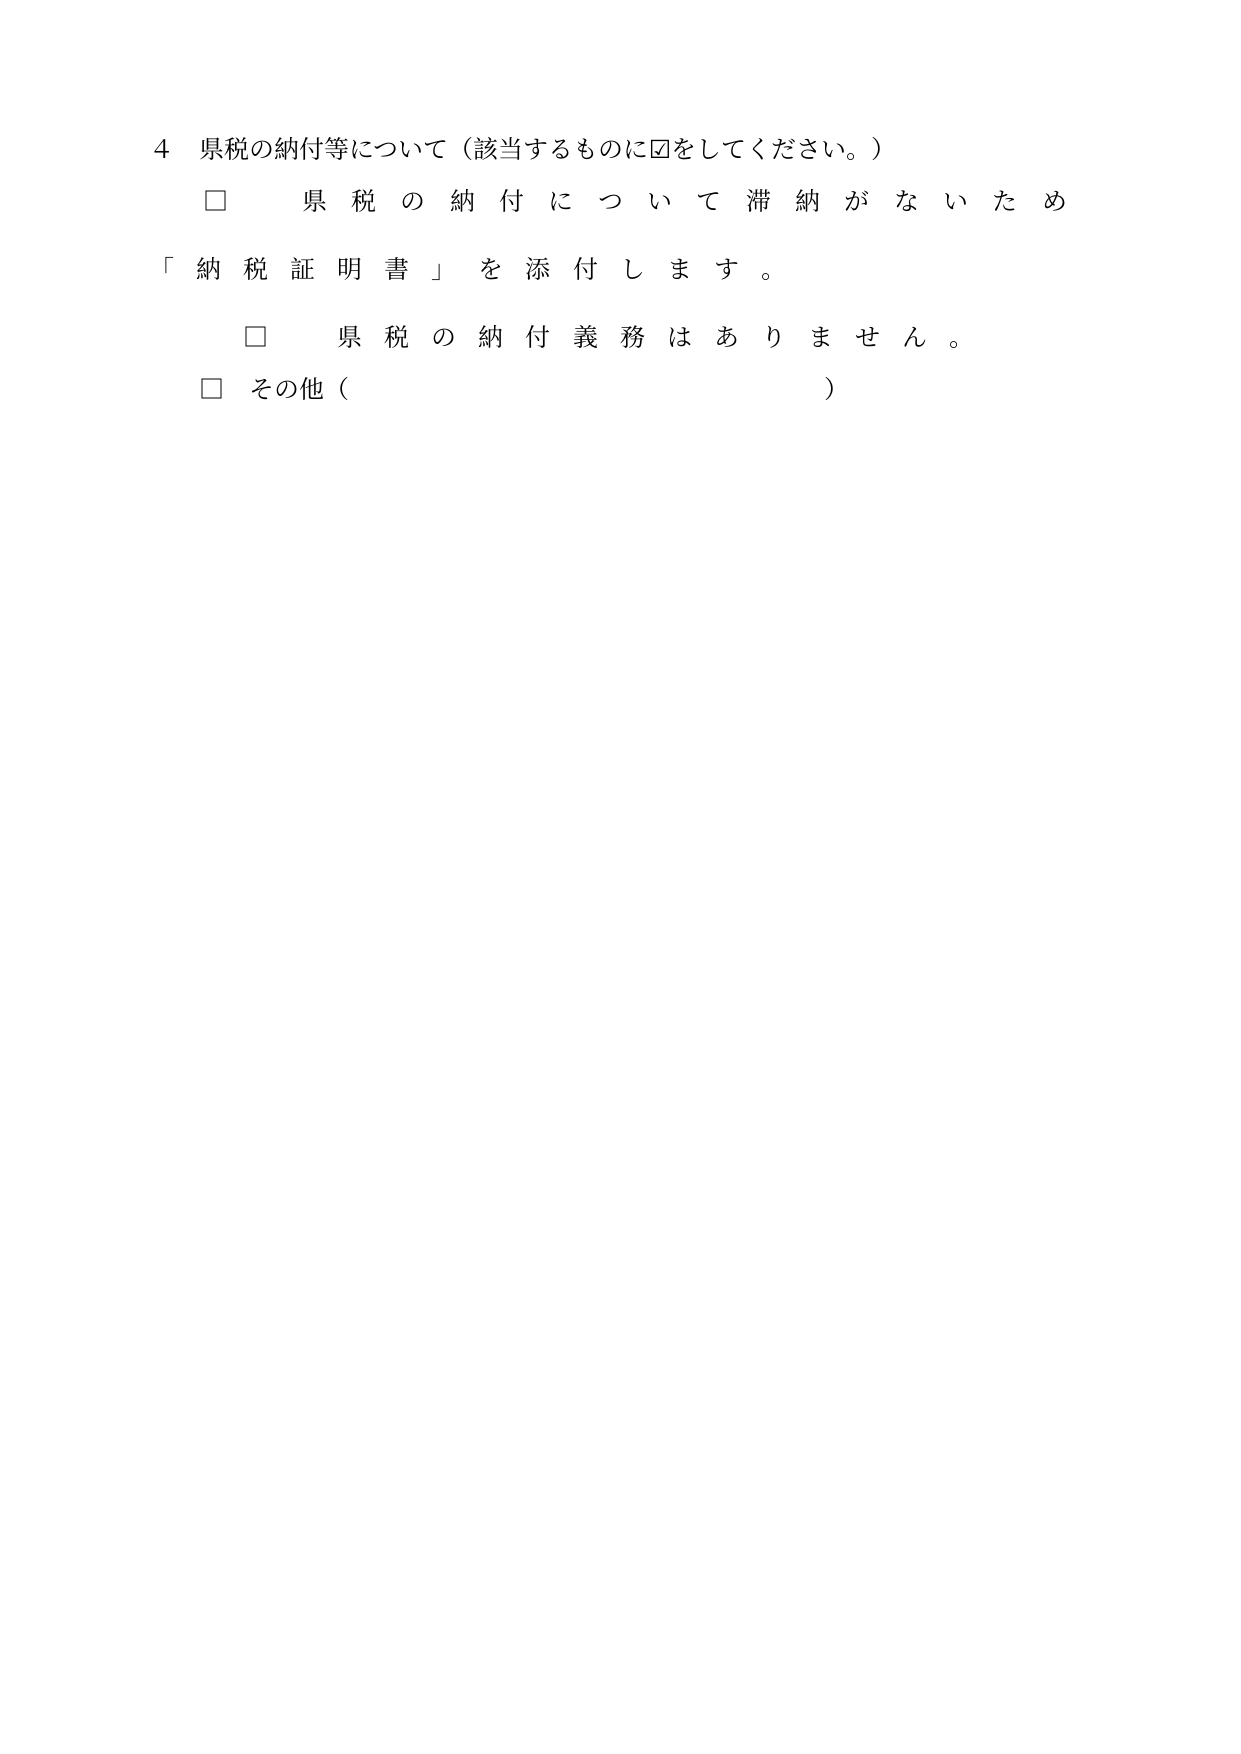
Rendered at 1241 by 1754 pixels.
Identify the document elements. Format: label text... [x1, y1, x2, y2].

text □ 県税の納付について滞納がないため「納税証明書」を添付します。 [149, 166, 1091, 302]
text □ その他（ ） [149, 369, 1067, 406]
text □ 県税の納付義務はありません。 [149, 302, 1091, 369]
text ４ 県税の納付等について（該当するものに☑をしてください。） [149, 130, 1067, 166]
